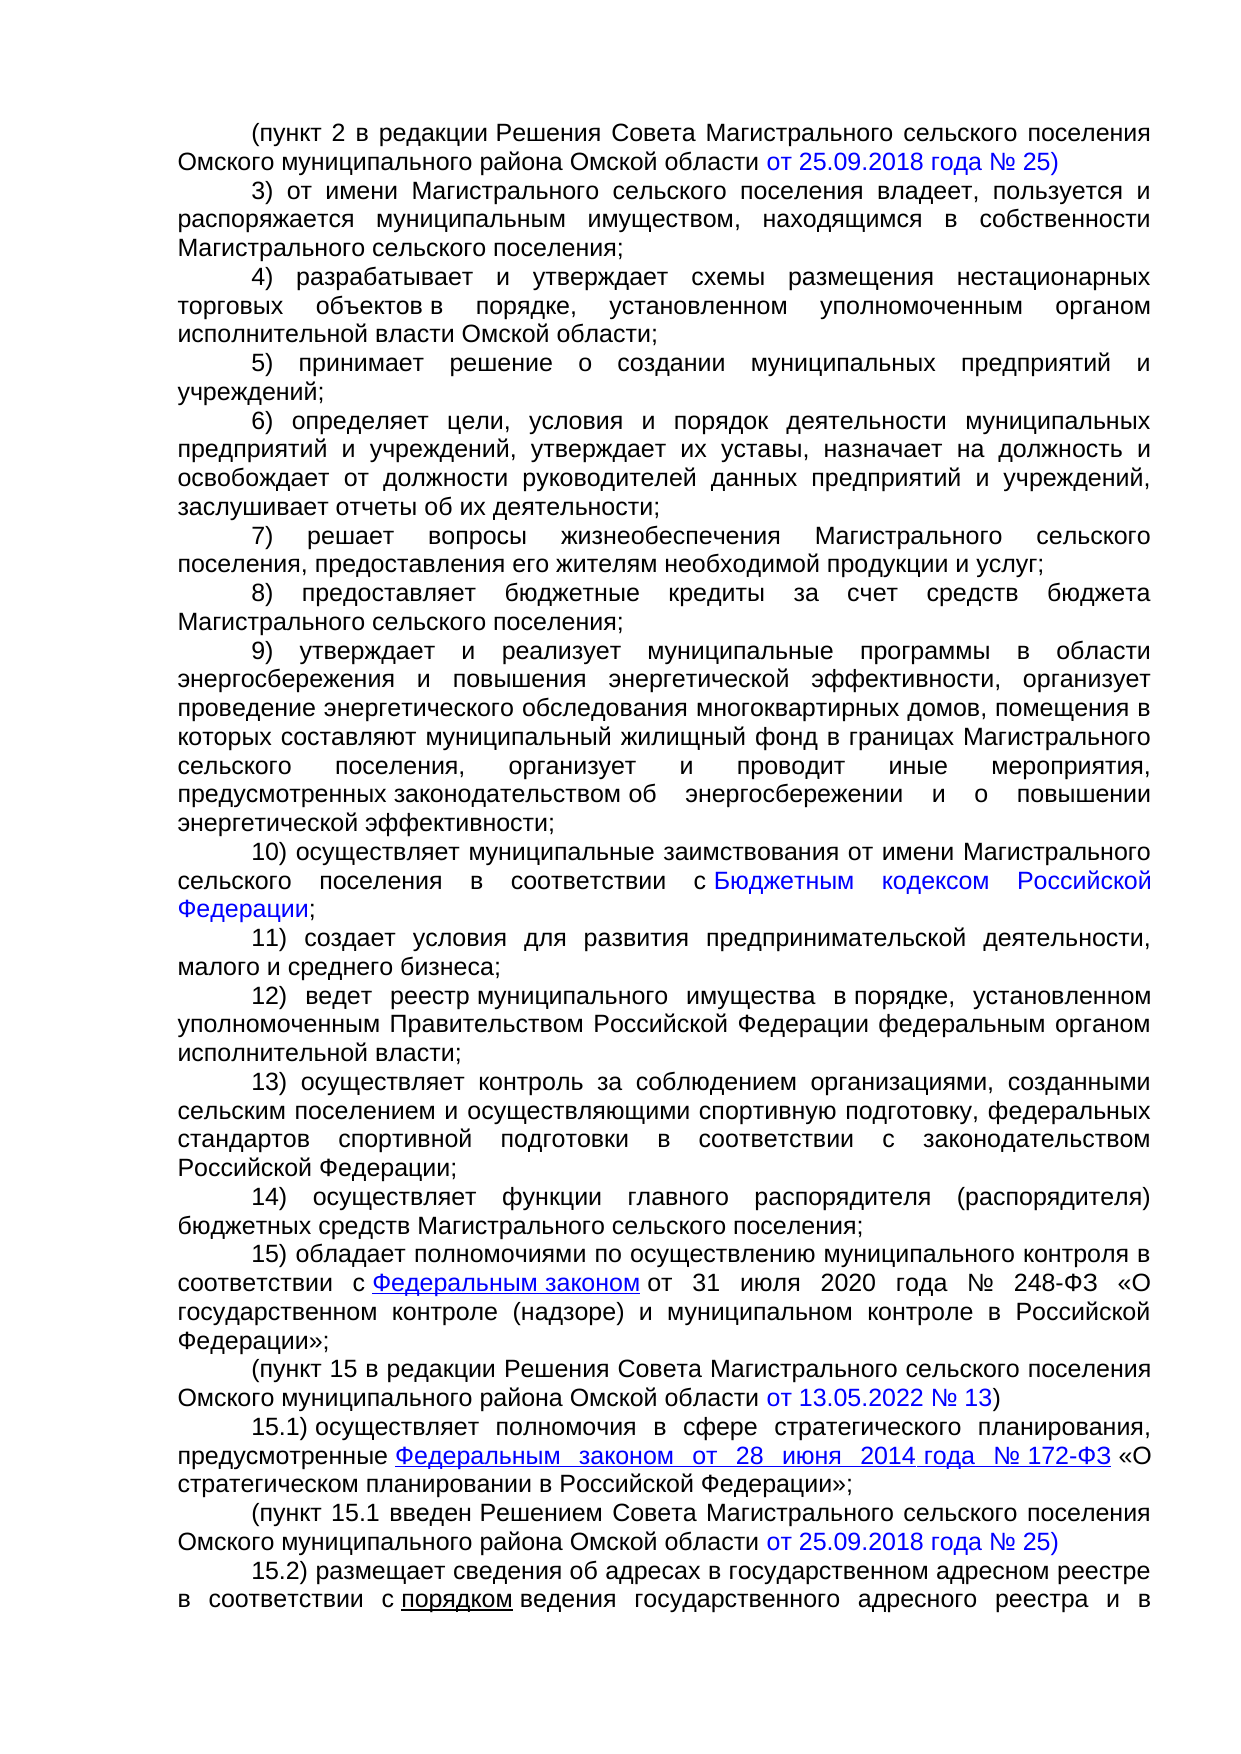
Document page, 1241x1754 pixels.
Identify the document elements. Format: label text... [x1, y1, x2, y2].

text 15) обладает полномочиями по осуществлению муниципального контроля в соответствии с Федеральным законом от 31 июля 2020 года № 248-ФЗ «О государственном контроле (надзоре) и муниципальном контроле в Российской Федерации»; [177, 1239, 1152, 1354]
text 7) решает вопросы жизнеобеспечения Магистрального сельского поселения, предоставления его жителям необходимой продукции и услуг; [177, 521, 1152, 578]
text (пункт 2 в редакции Решения Совета Магистрального сельского поселения Омского муниципального района Омской области от 25.09.2018 года № 25) [177, 118, 1152, 176]
text 11) создает условия для развития предпринимательской деятельности, малого и среднего бизнеса; [177, 923, 1152, 981]
text 5) принимает решение о создании муниципальных предприятий и учреждений; [177, 348, 1152, 406]
text 8) предоставляет бюджетные кредиты за счет средств бюджета Магистрального сельского поселения; [177, 578, 1152, 636]
text (пункт 15.1 введен Решением Совета Магистрального сельского поселения Омского муниципального района Омской области от 25.09.2018 года № 25) [177, 1498, 1152, 1556]
text (пункт 15 в редакции Решения Совета Магистрального сельского поселения Омского муниципального района Омской области от 13.05.2022 № 13) [177, 1354, 1152, 1412]
text 3) от имени Магистрального сельского поселения владеет, пользуется и распоряжается муниципальным имуществом, находящимся в собственности Магистрального сельского поселения; [177, 176, 1152, 262]
text 10) осуществляет муниципальные заимствования от имени Магистрального сельского поселения в соответствии с Бюджетным кодексом Российской Федерации; [177, 837, 1152, 923]
text 15.1) осуществляет полномочия в сфере стратегического планирования, предусмотренные Федеральным законом от 28 июня 2014 года № 172-ФЗ «О стратегическом планировании в Российской Федерации»; [177, 1412, 1152, 1498]
text 12) ведет реестр муниципального имущества в порядке, установленном уполномоченным Правительством Российской Федерации федеральным органом исполнительной власти; [177, 981, 1152, 1067]
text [177, 1556, 1152, 1613]
text 9) утверждает и реализует муниципальные программы в области энергосбережения и повышения энергетической эффективности, организует проведение энергетического обследования многоквартирных домов, помещения в которых составляют муниципальный жилищный фонд в границах Магистрального сельского поселения, организует и проводит иные мероприятия, предусмотренных законодательством об энергосбережении и о повышении энергетической эффективности; [177, 636, 1152, 837]
text 4) разрабатывает и утверждает схемы размещения нестационарных торговых объектов в порядке, установленном уполномоченным органом исполнительной власти Омской области; [177, 262, 1152, 348]
text 6) определяет цели, условия и порядок деятельности муниципальных предприятий и учреждений, утверждает их уставы, назначает на должность и освобождает от должности руководителей данных предприятий и учреждений, заслушивает отчеты об их деятельности; [177, 406, 1152, 521]
text 13) осуществляет контроль за соблюдением организациями, созданными сельским поселением и осуществляющими спортивную подготовку, федеральных стандартов спортивной подготовки в соответствии с законодательством Российской Федерации; [177, 1067, 1152, 1182]
text 14) осуществляет функции главного распорядителя (распорядителя) бюджетных средств Магистрального сельского поселения; [177, 1182, 1152, 1239]
